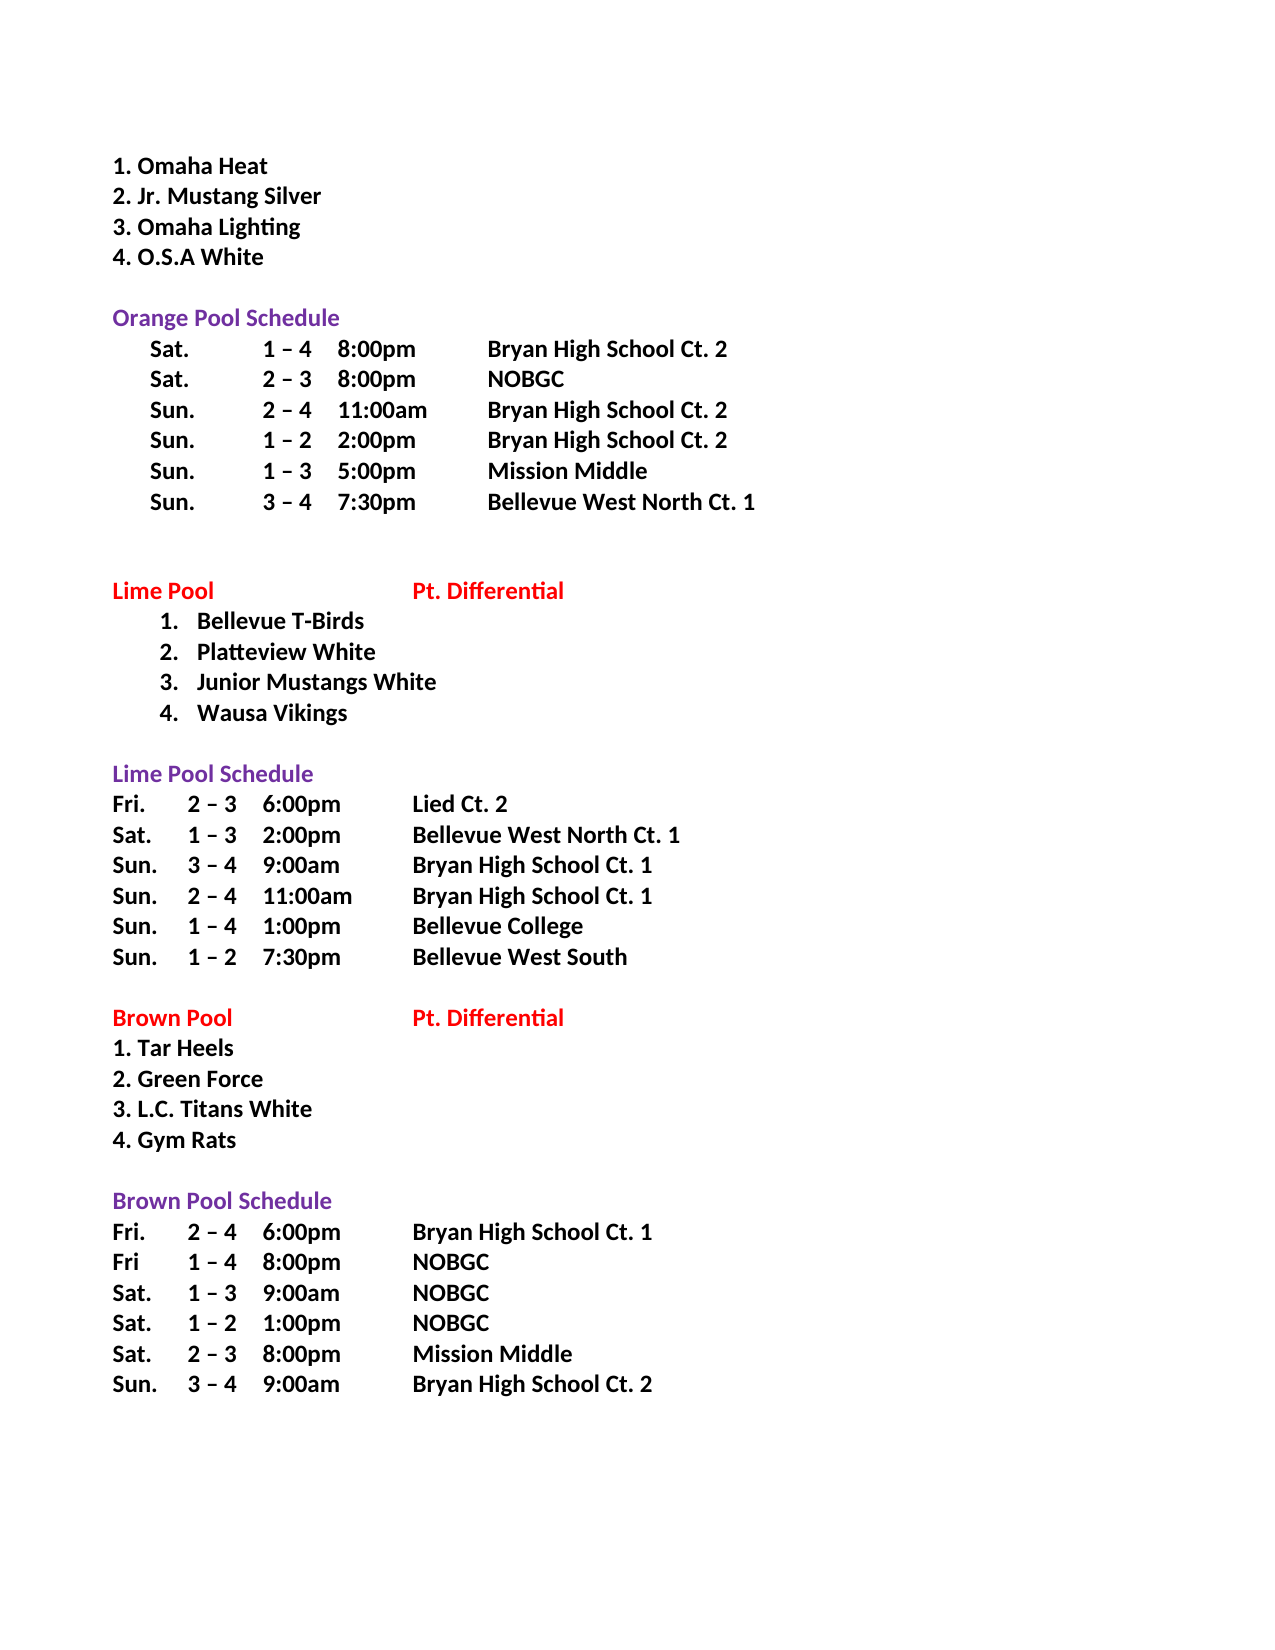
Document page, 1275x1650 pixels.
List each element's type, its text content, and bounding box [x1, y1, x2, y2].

text Sun. 1 – 3 5:00pm Mission Middle [150, 455, 1228, 486]
text Sat. 1 – 3 2:00pm Bellevue West North Ct. 1 [112, 819, 1228, 849]
list Wausa Vikings [159, 697, 1162, 727]
text Sat. 2 – 3 8:00pm NOBGC [150, 364, 1228, 394]
text Sat. 1 – 2 1:00pm NOBGC [112, 1307, 1228, 1338]
text Orange Pool Schedule [112, 303, 1266, 333]
text Fri. 2 – 4 6:00pm Bryan High School Ct. 1 [112, 1216, 1228, 1246]
text 1. Tar Heels [112, 1033, 1162, 1063]
text Sun. 2 – 4 11:00am Bryan High School Ct. 2 [150, 394, 1228, 425]
text 4. O.S.A White [112, 242, 1266, 272]
text Sun. 1 – 2 2:00pm Bryan High School Ct. 2 [150, 425, 1228, 455]
text Sun. 3 – 4 9:00am Bryan High School Ct. 2 [112, 1368, 1228, 1399]
text 2. Green Force [112, 1063, 1162, 1094]
list Junior Mustangs White [159, 666, 1162, 697]
text Brown Pool Schedule [112, 1185, 1228, 1216]
text 2. Jr. Mustang Silver [112, 181, 1266, 211]
text Sat. 2 – 3 8:00pm Mission Middle [112, 1338, 1228, 1368]
text Sun. 3 – 4 7:30pm Bellevue West North Ct. 1 [150, 486, 1228, 516]
text Brown Pool Pt. Differential [112, 1002, 1162, 1033]
text Sat. 1 – 3 9:00am NOBGC [112, 1277, 1228, 1307]
text 4. Gym Rats [112, 1124, 1162, 1155]
list Platteview White [159, 636, 1162, 666]
text Sat. 1 – 4 8:00pm Bryan High School Ct. 2 [150, 333, 1228, 364]
text Sun. 2 – 4 11:00am Bryan High School Ct. 1 [112, 880, 1228, 911]
text Lime Pool Schedule [112, 758, 1228, 788]
text 3. L.C. Titans White [112, 1094, 1162, 1124]
text 3. Omaha Lighting [112, 211, 1266, 242]
text Fri. 2 – 3 6:00pm Lied Ct. 2 [112, 788, 1228, 819]
text Fri 1 – 4 8:00pm NOBGC [112, 1246, 1228, 1277]
text Lime Pool Pt. Differential [112, 575, 1162, 605]
text Sun. 1 – 2 7:30pm Bellevue West South [112, 941, 1228, 972]
text Sun. 3 – 4 9:00am Bryan High School Ct. 1 [112, 849, 1228, 880]
list Bellevue T-Birds [159, 605, 1162, 636]
text 1. Omaha Heat [112, 150, 1266, 181]
text Sun. 1 – 4 1:00pm Bellevue College [112, 911, 1228, 941]
